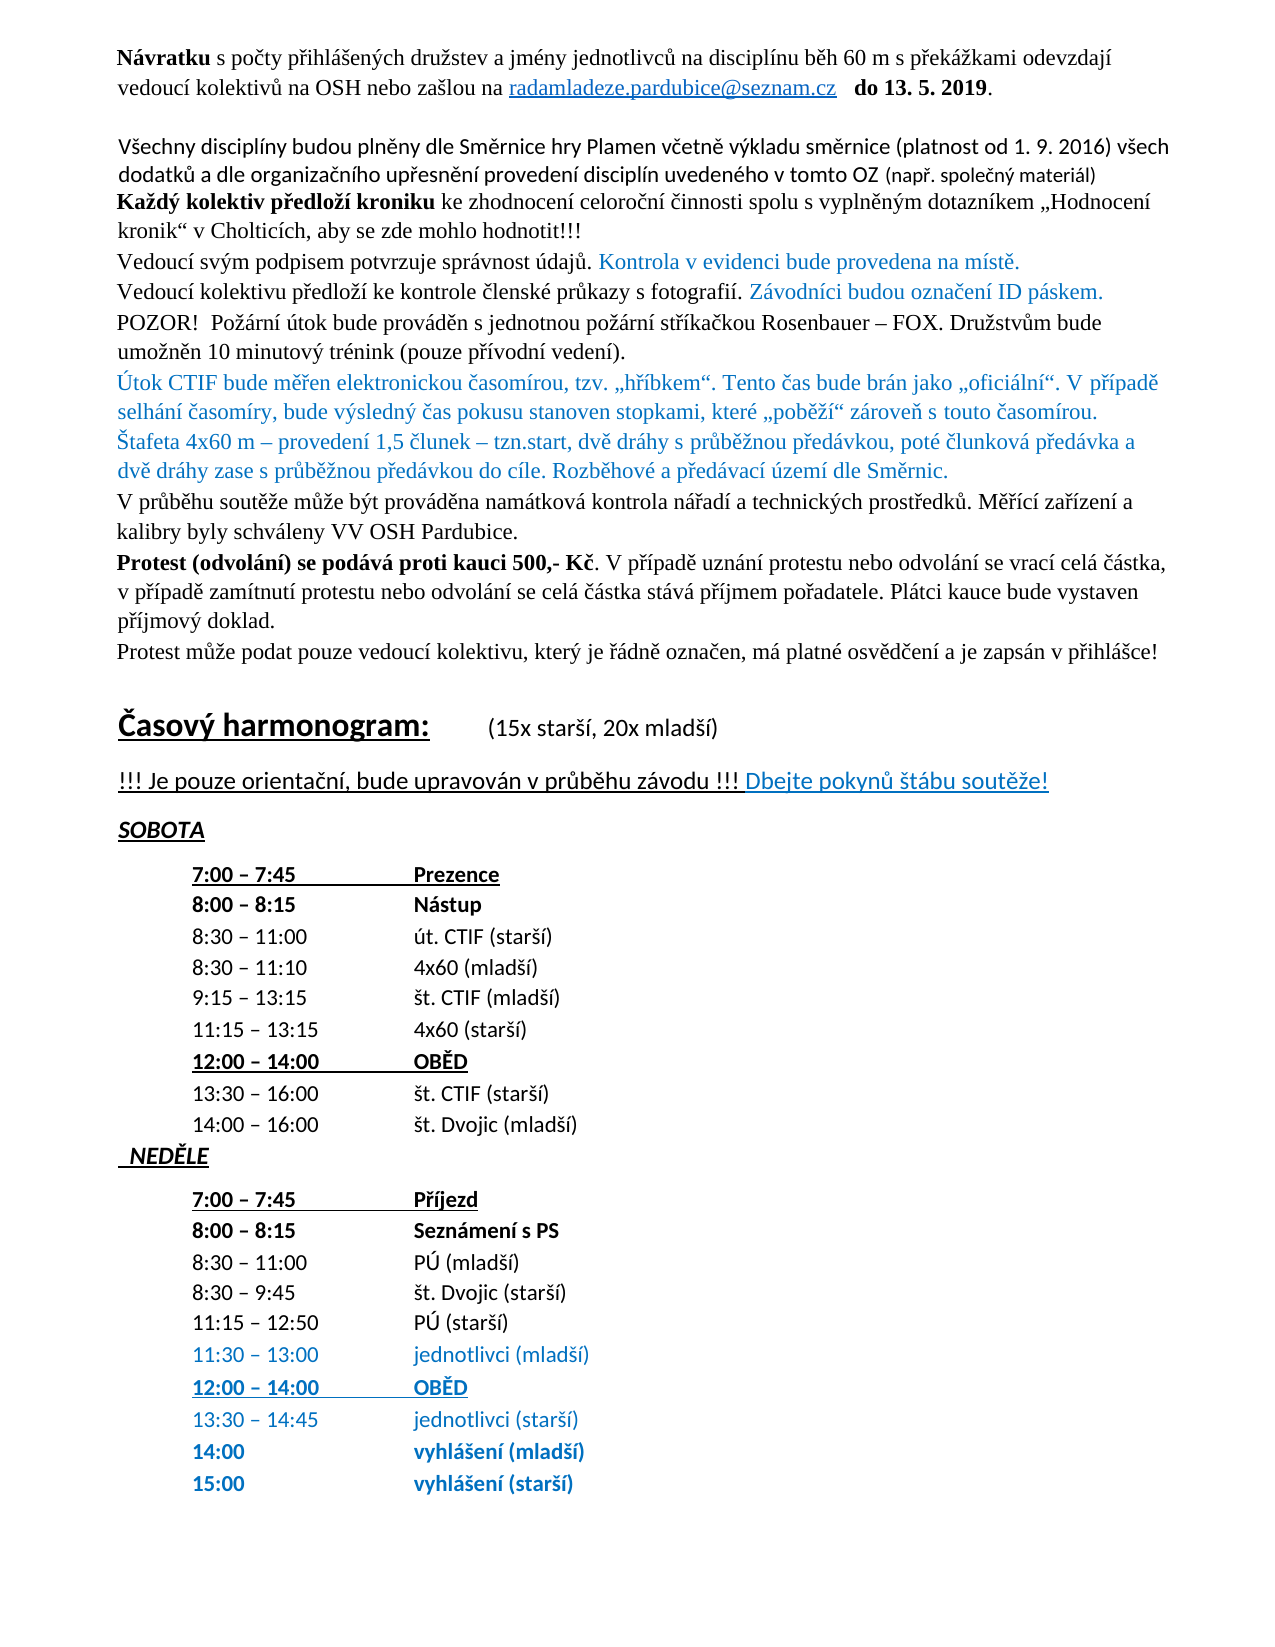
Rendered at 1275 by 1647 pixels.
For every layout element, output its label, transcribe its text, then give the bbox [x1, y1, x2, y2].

text 13:30 – 14:45 jednotlivci (starší) [118, 1405, 1187, 1433]
text Protest může podat pouze vedoucí kolektivu, který je řádně označen, má platné osvědčení a je zapsán v přihlášce! [116, 638, 1167, 664]
text Časový harmonogram: (15x starší, 20x mladší) [118, 704, 1187, 745]
text 11:15 – 13:15 4x60 (starší) [118, 1015, 1187, 1043]
text 8:00 – 8:15 Seznámení s PS [118, 1216, 1187, 1244]
text NEDĚLE [118, 1140, 1187, 1170]
text Vedoucí svým podpisem potvrzuje správnost údajů. Kontrola v evidenci bude provedena na místě. [116, 248, 1167, 274]
text POZOR! Požární útok bude prováděn s jednotnou požární stříkačkou Rosenbauer – FOX. Družstvům bude umožněn 10 minutový trénink (pouze přívodní vedení). [116, 309, 1167, 364]
text 12:00 – 14:00 OBĚD [118, 1047, 1187, 1075]
text Štafeta 4x60 m – provedení 1,5 člunek – tzn.start, dvě dráhy s průběžnou předávkou, poté člunková předávka a dvě dráhy zase s průběžnou předávkou do cíle. Rozběhové a předávací území dle Směrnic. [116, 428, 1167, 484]
text 8:30 – 11:00 út. CTIF (starší) [118, 922, 1187, 951]
text Útok CTIF bude měřen elektronickou časomírou, tzv. „hříbkem“. Tento čas bude brán jako „oficiální“. V případě selhání časomíry, bude výsledný čas pokusu stanoven stopkami, které „poběží“ zároveň s touto časomírou. [116, 368, 1167, 424]
text 8:30 – 11:10 4x60 (mladší) [118, 953, 1187, 981]
text !!! Je pouze orientační, bude upravován v průběhu závodu !!! Dbejte pokynů štábu soutěže! [118, 765, 1187, 795]
text Návratku s počty přihlášených družstev a jmény jednotlivců na disciplínu běh 60 m s překážkami odevzdají vedoucí kolektivů na OSH nebo zašlou na radamladeze.pardubice@seznam.cz do 13. 5. 2019. [116, 44, 1114, 100]
text 12:00 – 14:00 OBĚD [118, 1373, 1187, 1401]
text 8:30 – 11:00 PÚ (mladší) [118, 1248, 1187, 1276]
text Protest (odvolání) se podává proti kauci 500,- Kč. V případě uznání protestu nebo odvolání se vrací celá částka, v případě zamítnutí protestu nebo odvolání se celá částka stává příjmem pořadatele. Plátci kauce bude vystaven příjmový doklad. [116, 549, 1167, 634]
text 11:15 – 12:50 PÚ (starší) [118, 1308, 1187, 1336]
text kalibry byly schváleny VV OSH Pardubice. [116, 518, 1167, 545]
text 7:00 – 7:45 Příjezd [118, 1186, 1187, 1214]
text Všechny disciplíny budou plněny dle Směrnice hry Plamen včetně výkladu směrnice (platnost od 1. 9. 2016) všech dodatků a dle organizačního upřesnění provedení disciplín uvedeného v tomto OZ (např. společný materiál) [118, 132, 1187, 188]
text SOBOTA [118, 814, 1187, 845]
text 8:00 – 8:15 Nástup [118, 890, 1187, 918]
text 9:15 – 13:15 št. CTIF (mladší) [118, 983, 1187, 1011]
text 13:30 – 16:00 št. CTIF (starší) [118, 1079, 1187, 1107]
text 14:00 vyhlášení (mladší) [118, 1437, 1187, 1465]
text 11:30 – 13:00 jednotlivci (mladší) [118, 1341, 1187, 1369]
text 15:00 vyhlášení (starší) [118, 1469, 1187, 1497]
text Vedoucí kolektivu předloží ke kontrole členské průkazy s fotografií. Závodníci budou označení ID páskem. [116, 278, 1167, 305]
text 14:00 – 16:00 št. Dvojic (mladší) [118, 1110, 1187, 1138]
text 8:30 – 9:45 št. Dvojic (starší) [118, 1278, 1187, 1306]
text Každý kolektiv předloží kroniku ke zhodnocení celoroční činnosti spolu s vyplněným dotazníkem „Hodnocení kronik“ v Cholticích, aby se zde mohlo hodnotit!!! [116, 188, 1167, 244]
text V průběhu soutěže může být prováděna namátková kontrola nářadí a technických prostředků. Měřící zařízení a [116, 488, 1167, 514]
text 7:00 – 7:45 Prezence [118, 860, 1187, 888]
